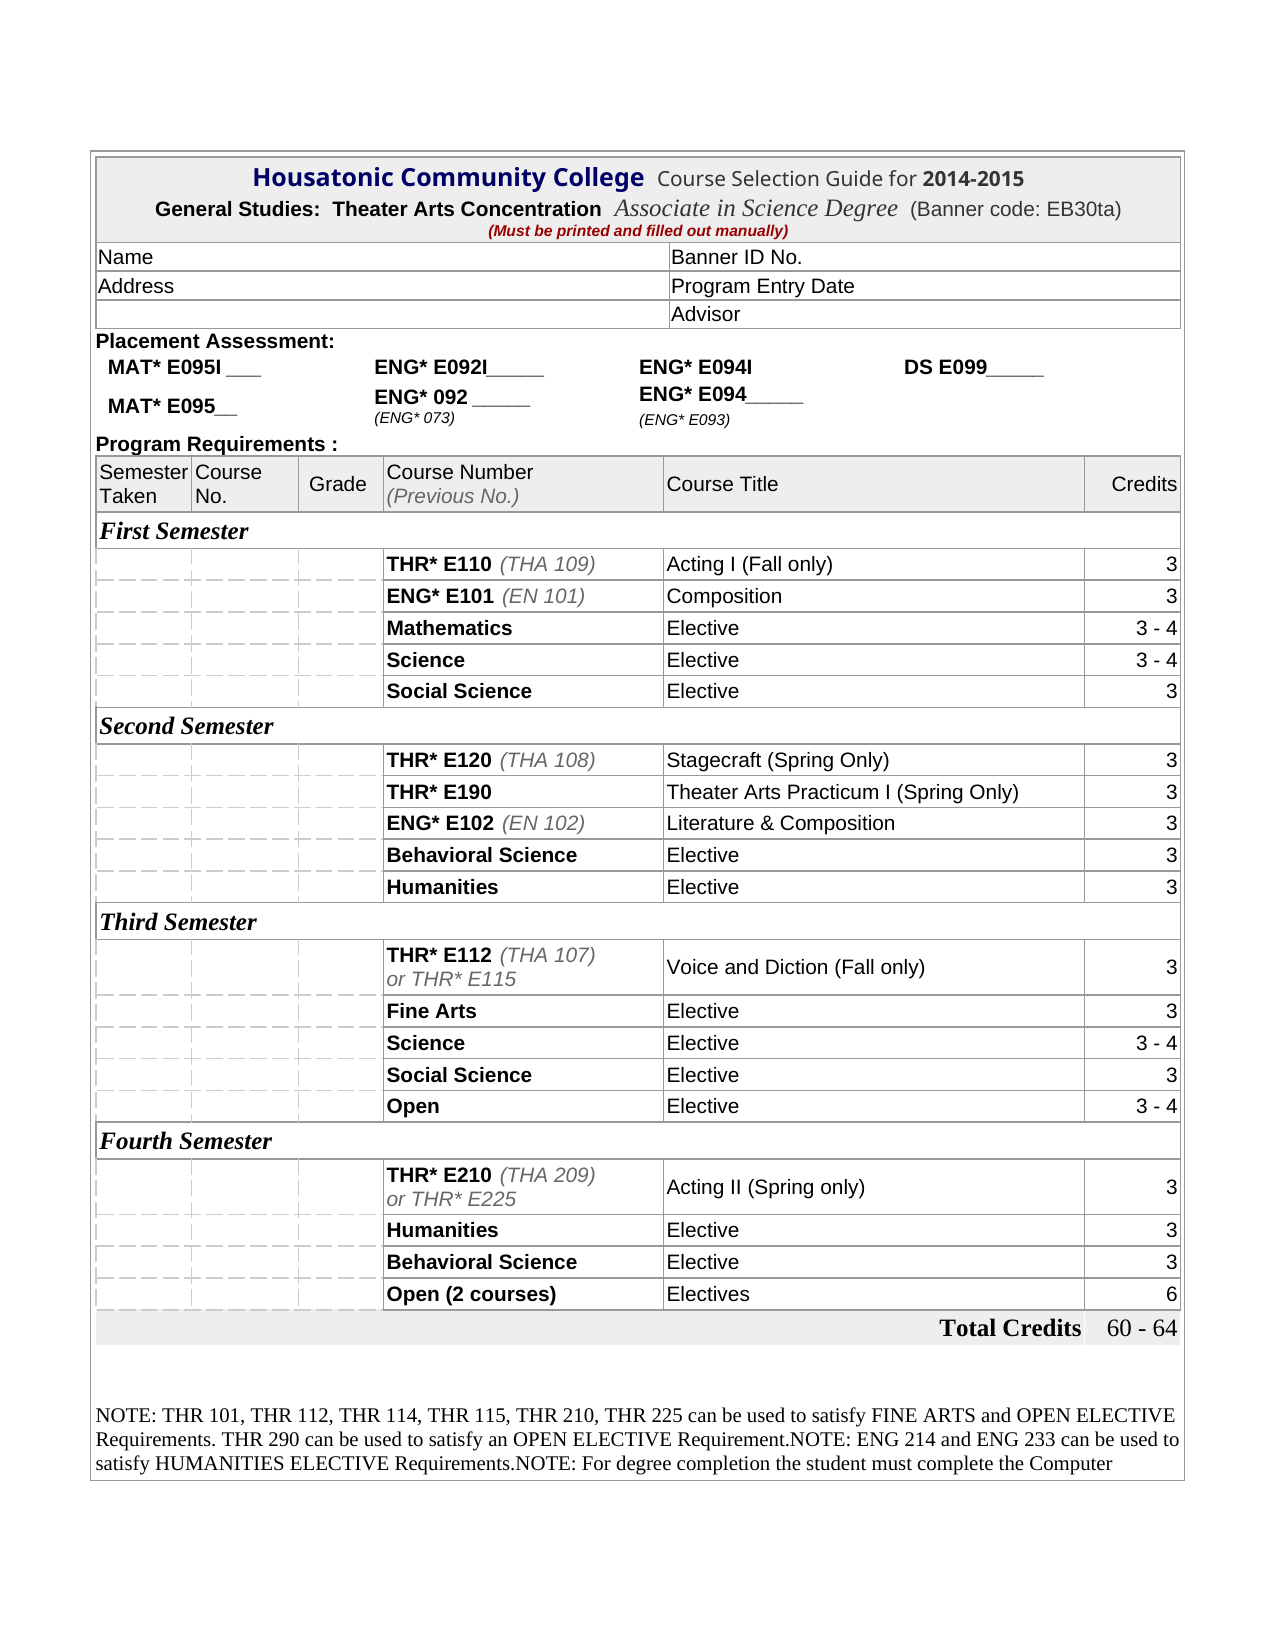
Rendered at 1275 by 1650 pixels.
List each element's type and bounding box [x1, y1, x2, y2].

table_header [91, 152, 1184, 1480]
